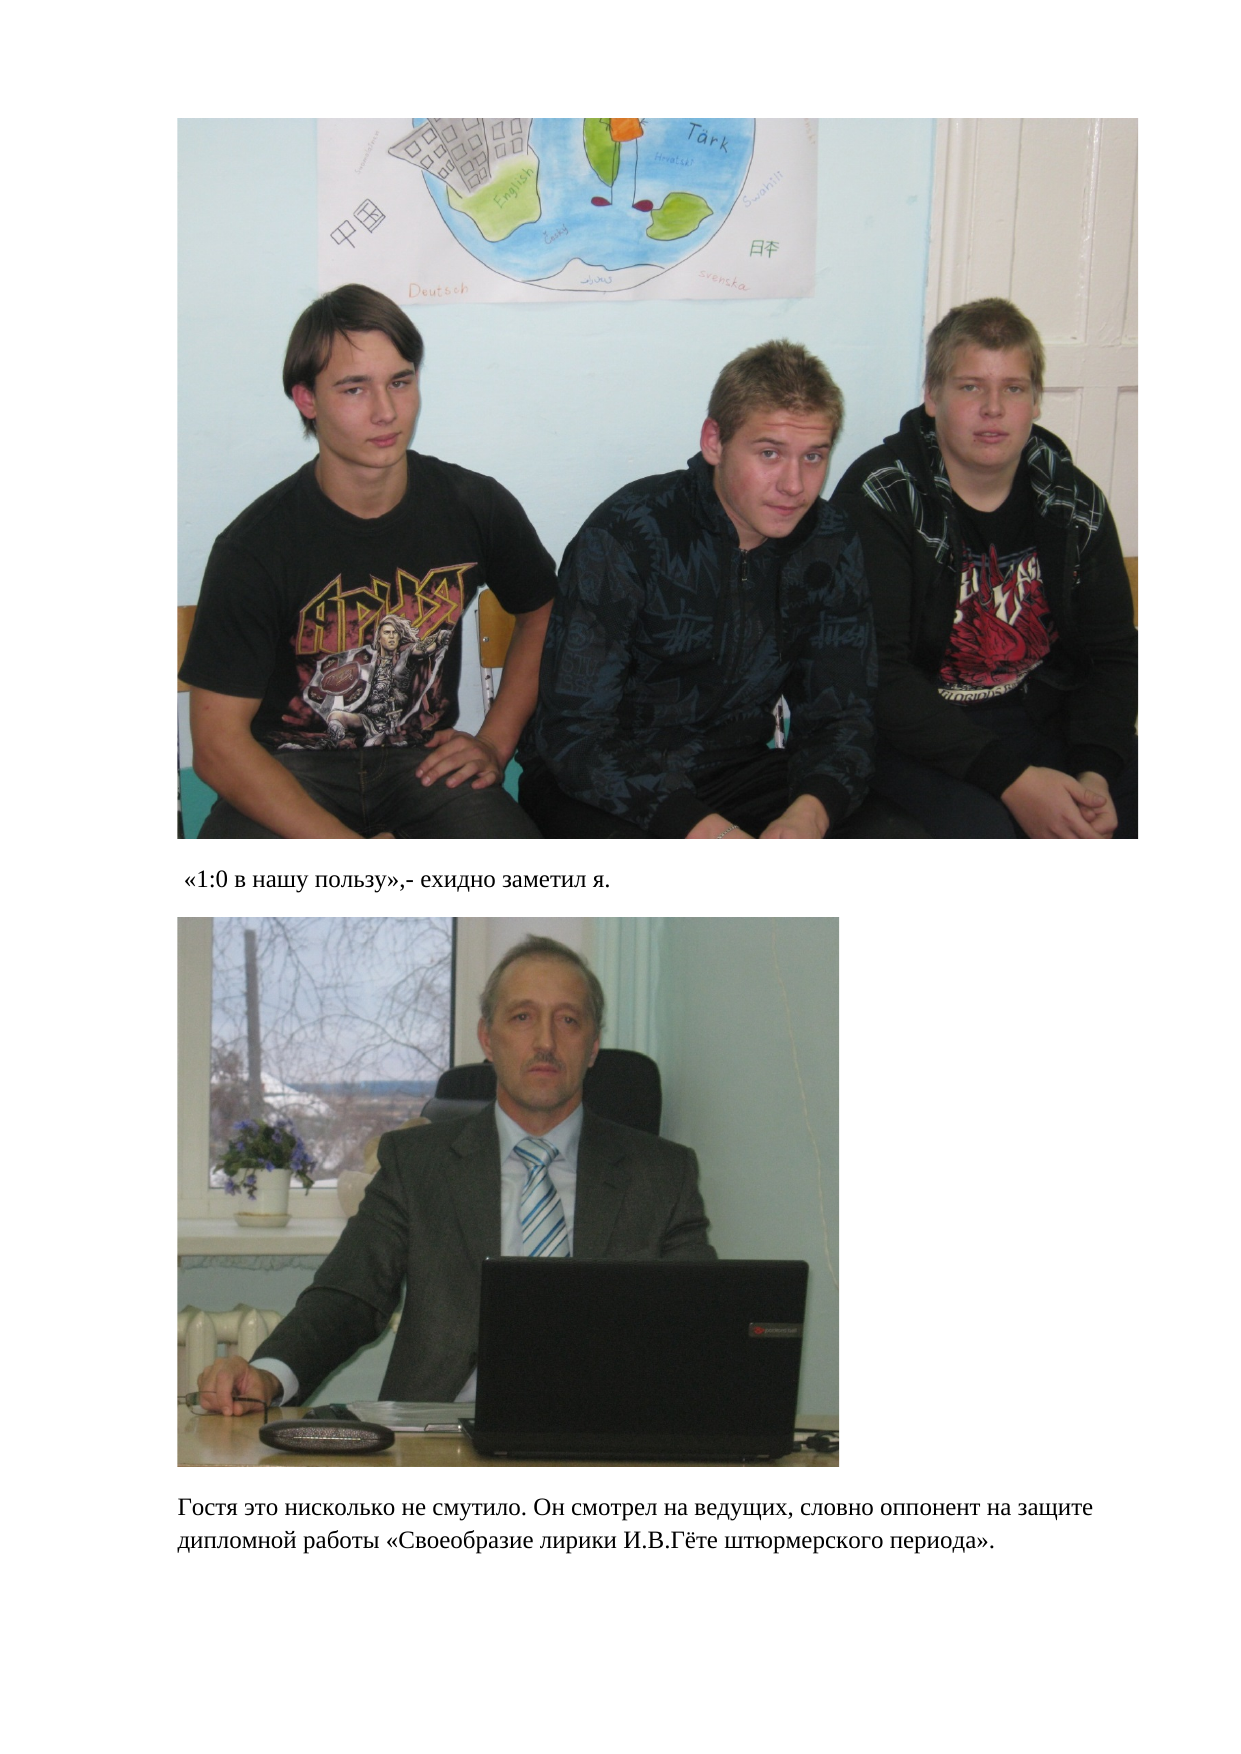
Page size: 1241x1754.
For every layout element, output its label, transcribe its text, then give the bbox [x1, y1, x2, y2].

text Гостя это нисколько не смутило. Он смотрел на ведущих, словно оппонент на защите дипломной работы «Своеобразие лирики И.В.Гёте штюрмерского периода». [177, 1492, 1152, 1553]
text «1:0 в нашу пользу»,- ехидно заметил я. [177, 864, 1152, 892]
picture [177, 917, 840, 1467]
picture [177, 118, 1139, 839]
